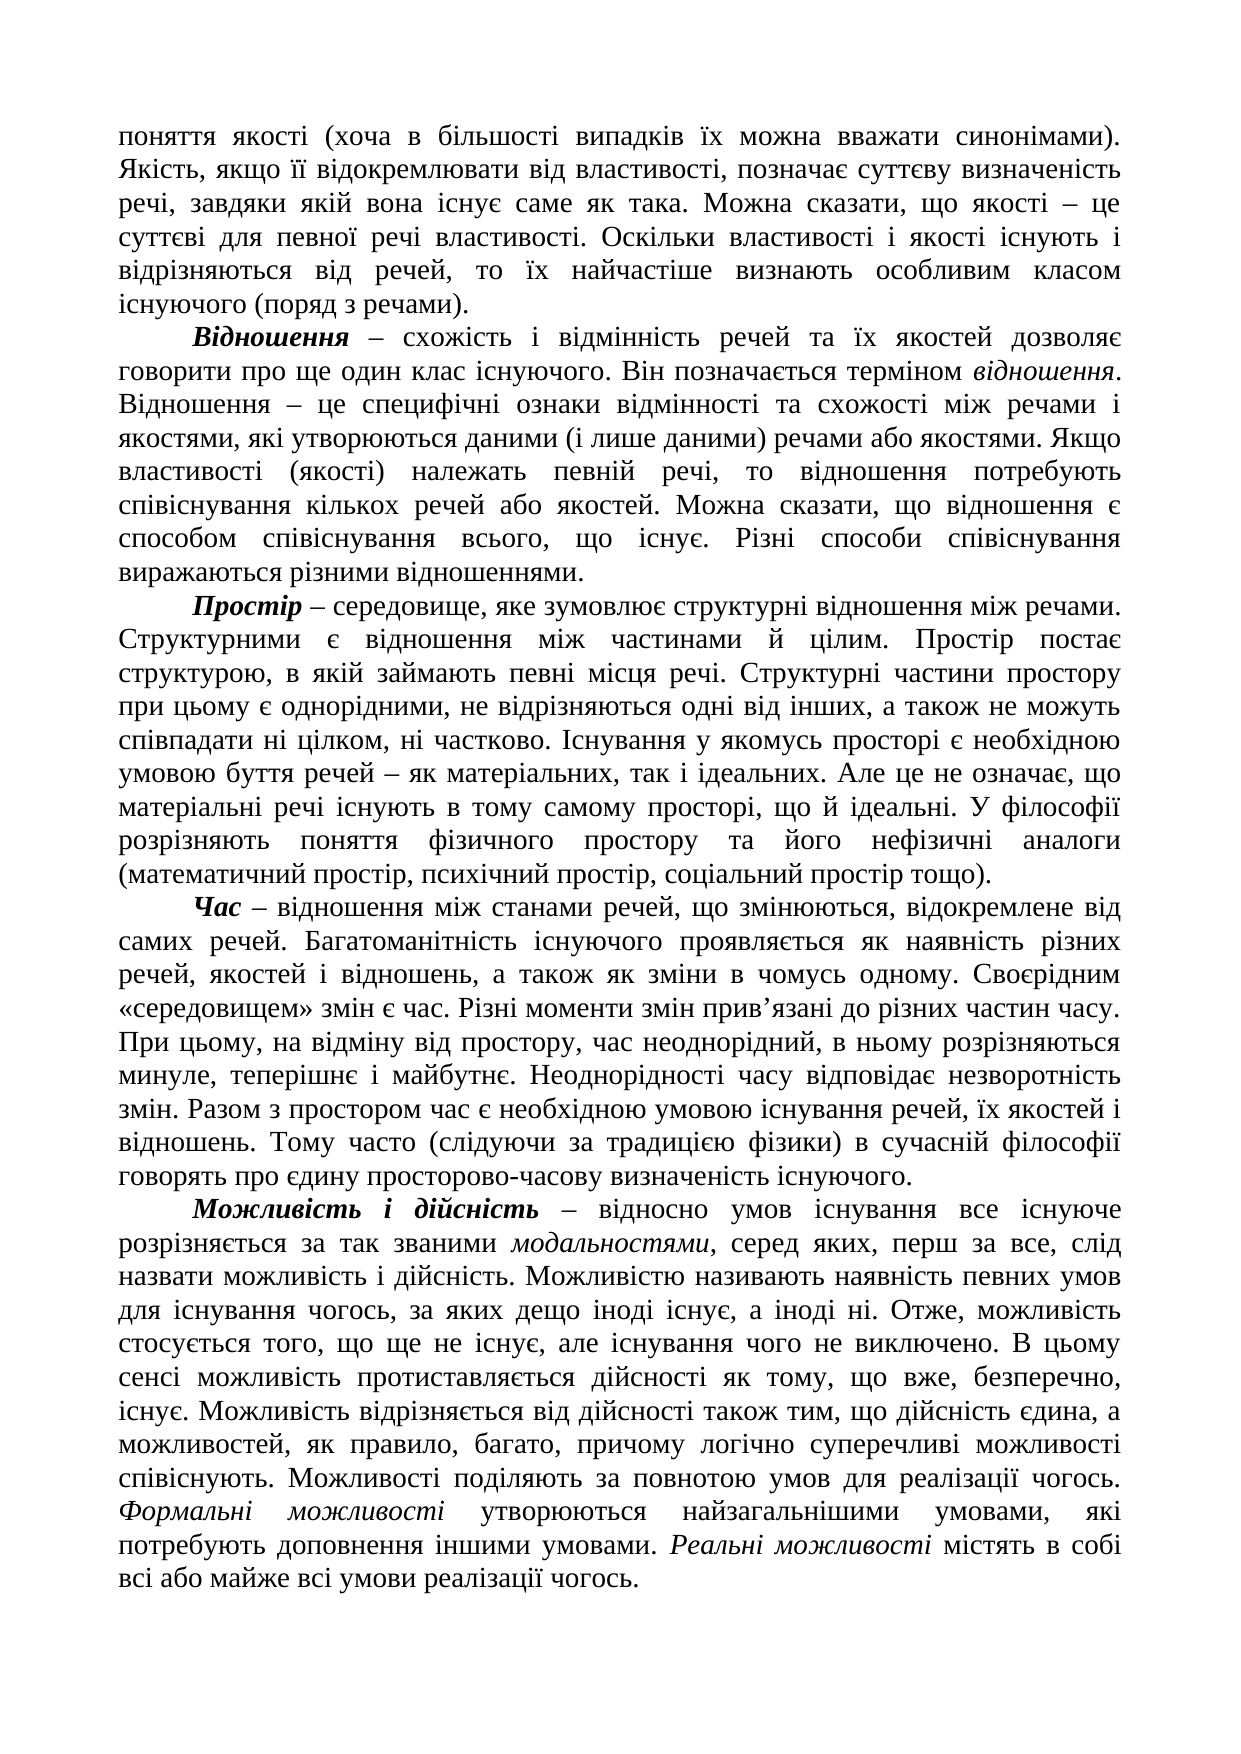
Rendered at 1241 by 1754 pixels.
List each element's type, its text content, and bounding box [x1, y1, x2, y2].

text Можливість і дійсність – відносно умов існування все існуюче розрізняється за так званими модальностями, серед яких, перш за все, слід назвати можливість і дійсність. Можливістю називають наявність певних умов для існування чогось, за яких дещо іноді існує, а іноді ні. Отже, можливість стосується того, що ще не існує, але існування чого не виключено. В цьому сенсі можливість протиставляється дійсності як тому, що вже, безперечно, існує. Можливість відрізняється від дійсності також тим, що дійсність єдина, а можливостей, як правило, багато, причому логічно суперечливі можливості співіснують. Можливості поділяють за повнотою умов для реалізації чогось. Формальні можливості утворюються найзагальнішими умовами, які потребують доповнення іншими умовами. Реальні можливості містять в собі всі або майже всі умови реалізації чогось. [118, 1191, 1122, 1594]
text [118, 118, 1122, 319]
text Простір – середовище, яке зумовлює структурні відношення між речами. Структурними є відношення між частинами й цілим. Простір постає структурою, в якій займають певні місця речі. Структурні частини простору при цьому є однорідними, не відрізняються одні від інших, а також не можуть співпадати ні цілком, ні частково. Існування у якомусь просторі є необхідною умовою буття речей – як матеріальних, так і ідеальних. Але це не означає, що матеріальні речі існують в тому самому просторі, що й ідеальні. У філософії розрізняють поняття фізичного простору та його нефізичні аналоги (математичний простір, психічний простір, соціальний простір тощо). [118, 588, 1122, 889]
text Відношення – схожість і відмінність речей та їх якостей дозволяє говорити про ще один клас існуючого. Він позначається терміном відношення. Відношення – це специфічні ознаки відмінності та схожості між речами і якостями, які утворюються даними (і лише даними) речами або якостями. Якщо властивості (якості) належать певній речі, то відношення потребують співіснування кількох речей або якостей. Можна сказати, що відношення є способом співіснування всього, що існує. Різні способи співіснування виражаються різними відношеннями. [118, 319, 1122, 588]
text Час – відношення між станами речей, що змінюються, відокремлене від самих речей. Багатоманітність існуючого проявляється як наявність різних речей, якостей і відношень, а також як зміни в чомусь одному. Своєрідним «середовищем» змін є час. Різні моменти змін прив’язані до різних частин часу. При цьому, на відміну від простору, час неоднорідний, в ньому розрізняються минуле, теперішнє і майбутнє. Неоднорідності часу відповідає незворотність змін. Разом з простором час є необхідною умовою існування речей, їх якостей і відношень. Тому часто (слідуючи за традицією фізики) в сучасній філософії говорять про єдину просторово-часову визначеність існуючого. [118, 889, 1122, 1191]
